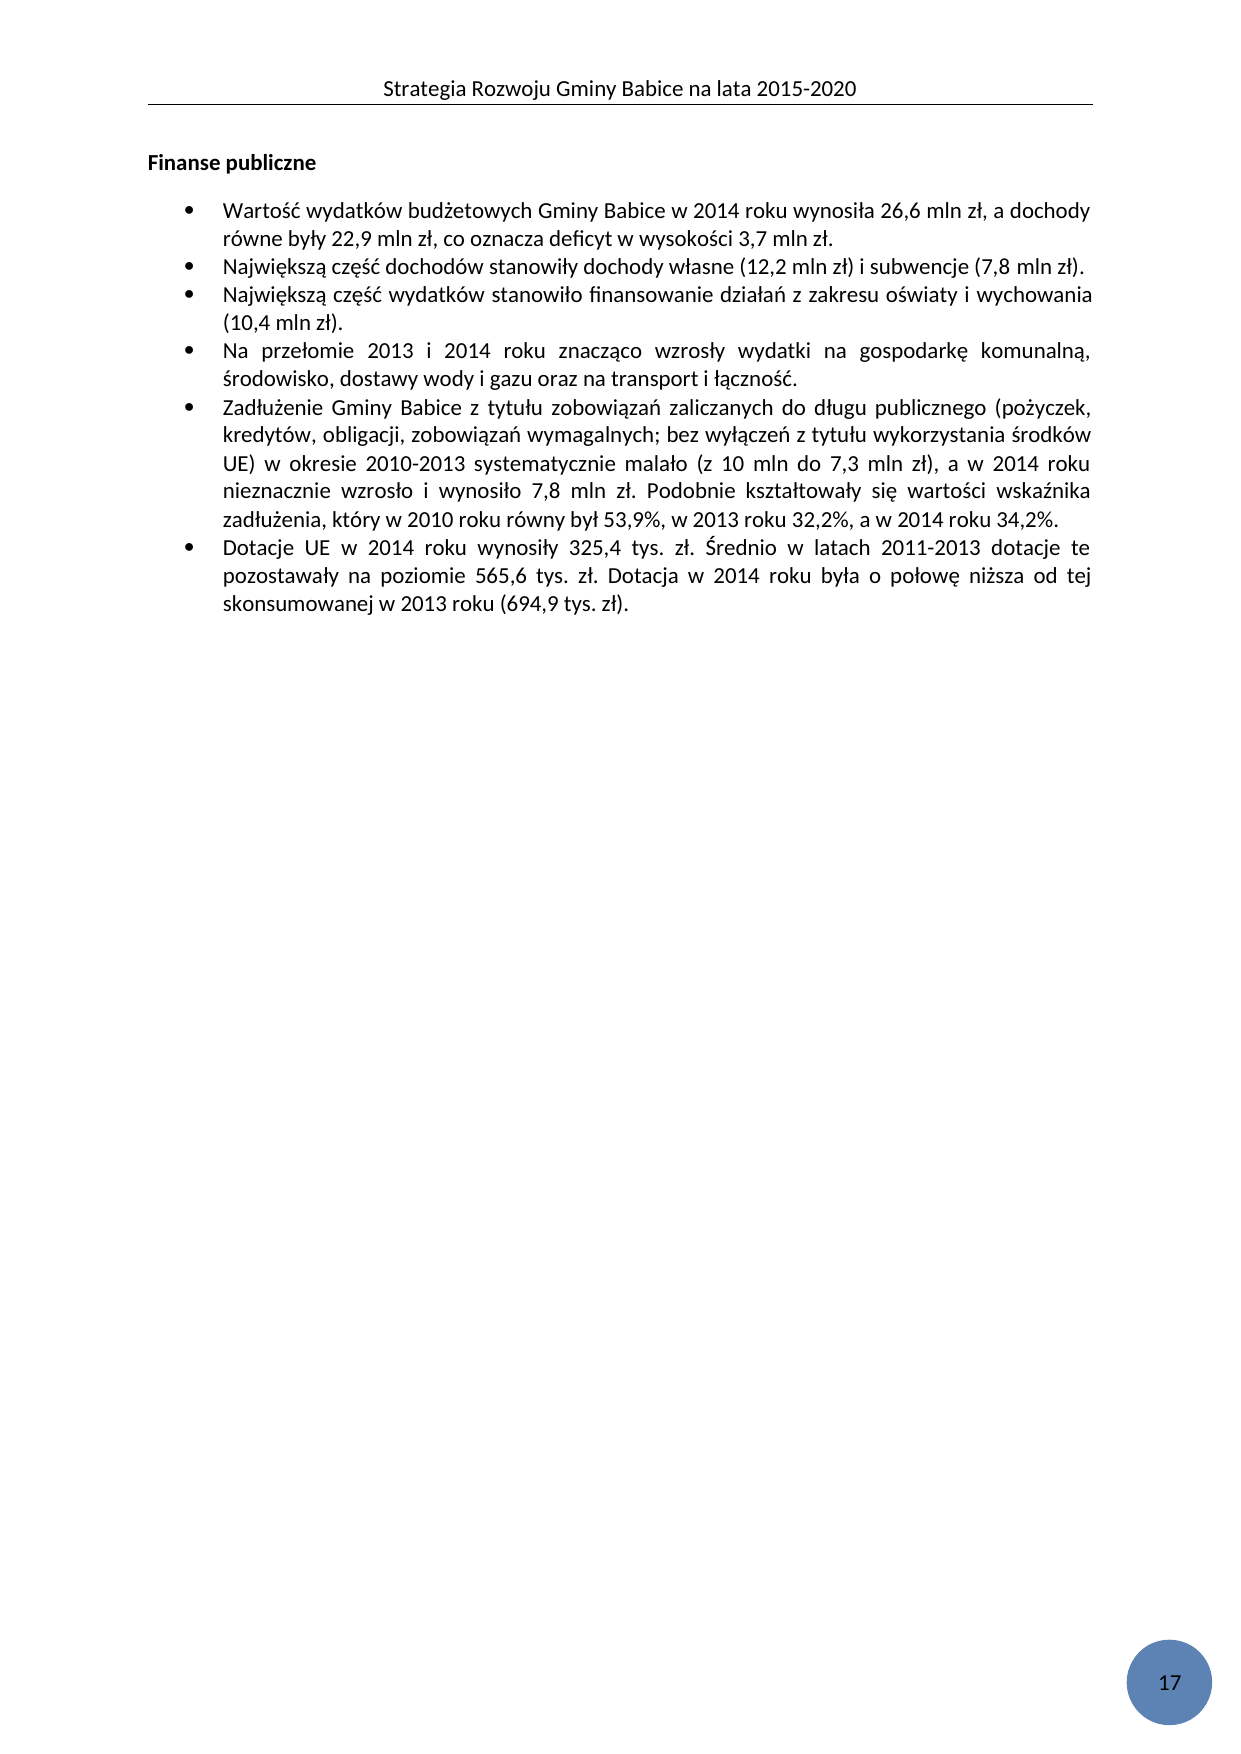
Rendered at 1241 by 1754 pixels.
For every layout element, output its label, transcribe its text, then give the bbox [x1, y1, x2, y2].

list Największą część dochodów stanowiły dochody własne (12,2 mln zł) i subwencje (7,8 mln zł). [185, 252, 1093, 281]
text Finanse publiczne [148, 148, 1093, 176]
list Największą część wydatków stanowiło finansowanie działań z zakresu oświaty i wychowania (10,4 mln zł). [185, 281, 1093, 337]
list Dotacje UE w 2014 roku wynosiły 325,4 tys. zł. Średnio w latach 2011-2013 dotacje te pozostawały na poziomie 565,6 tys. zł. Dotacja w 2014 roku była o połowę niższa od tej skonsumowanej w 2013 roku (694,9 tys. zł). [185, 533, 1093, 617]
list Na przełomie 2013 i 2014 roku znacząco wzrosły wydatki na gospodarkę komunalną, środowisko, dostawy wody i gazu oraz na transport i łączność. [185, 337, 1093, 393]
list Zadłużenie Gminy Babice z tytułu zobowiązań zaliczanych do długu publicznego (pożyczek, kredytów, obligacji, zobowiązań wymagalnych; bez wyłączeń z tytułu wykorzystania środków UE) w okresie 2010-2013 systematycznie malało (z 10 mln do 7,3 mln zł), a w 2014 roku nieznacznie wzrosło i wynosiło 7,8 mln zł. Podobnie kształtowały się wartości wskaźnika zadłużenia, który w 2010 roku równy był 53,9%, w 2013 roku 32,2%, a w 2014 roku 34,2%. [185, 393, 1093, 533]
list Wartość wydatków budżetowych Gminy Babice w 2014 roku wynosiła 26,6 mln zł, a dochody równe były 22,9 mln zł, co oznacza deficyt w wysokości 3,7 mln zł. [185, 196, 1093, 252]
